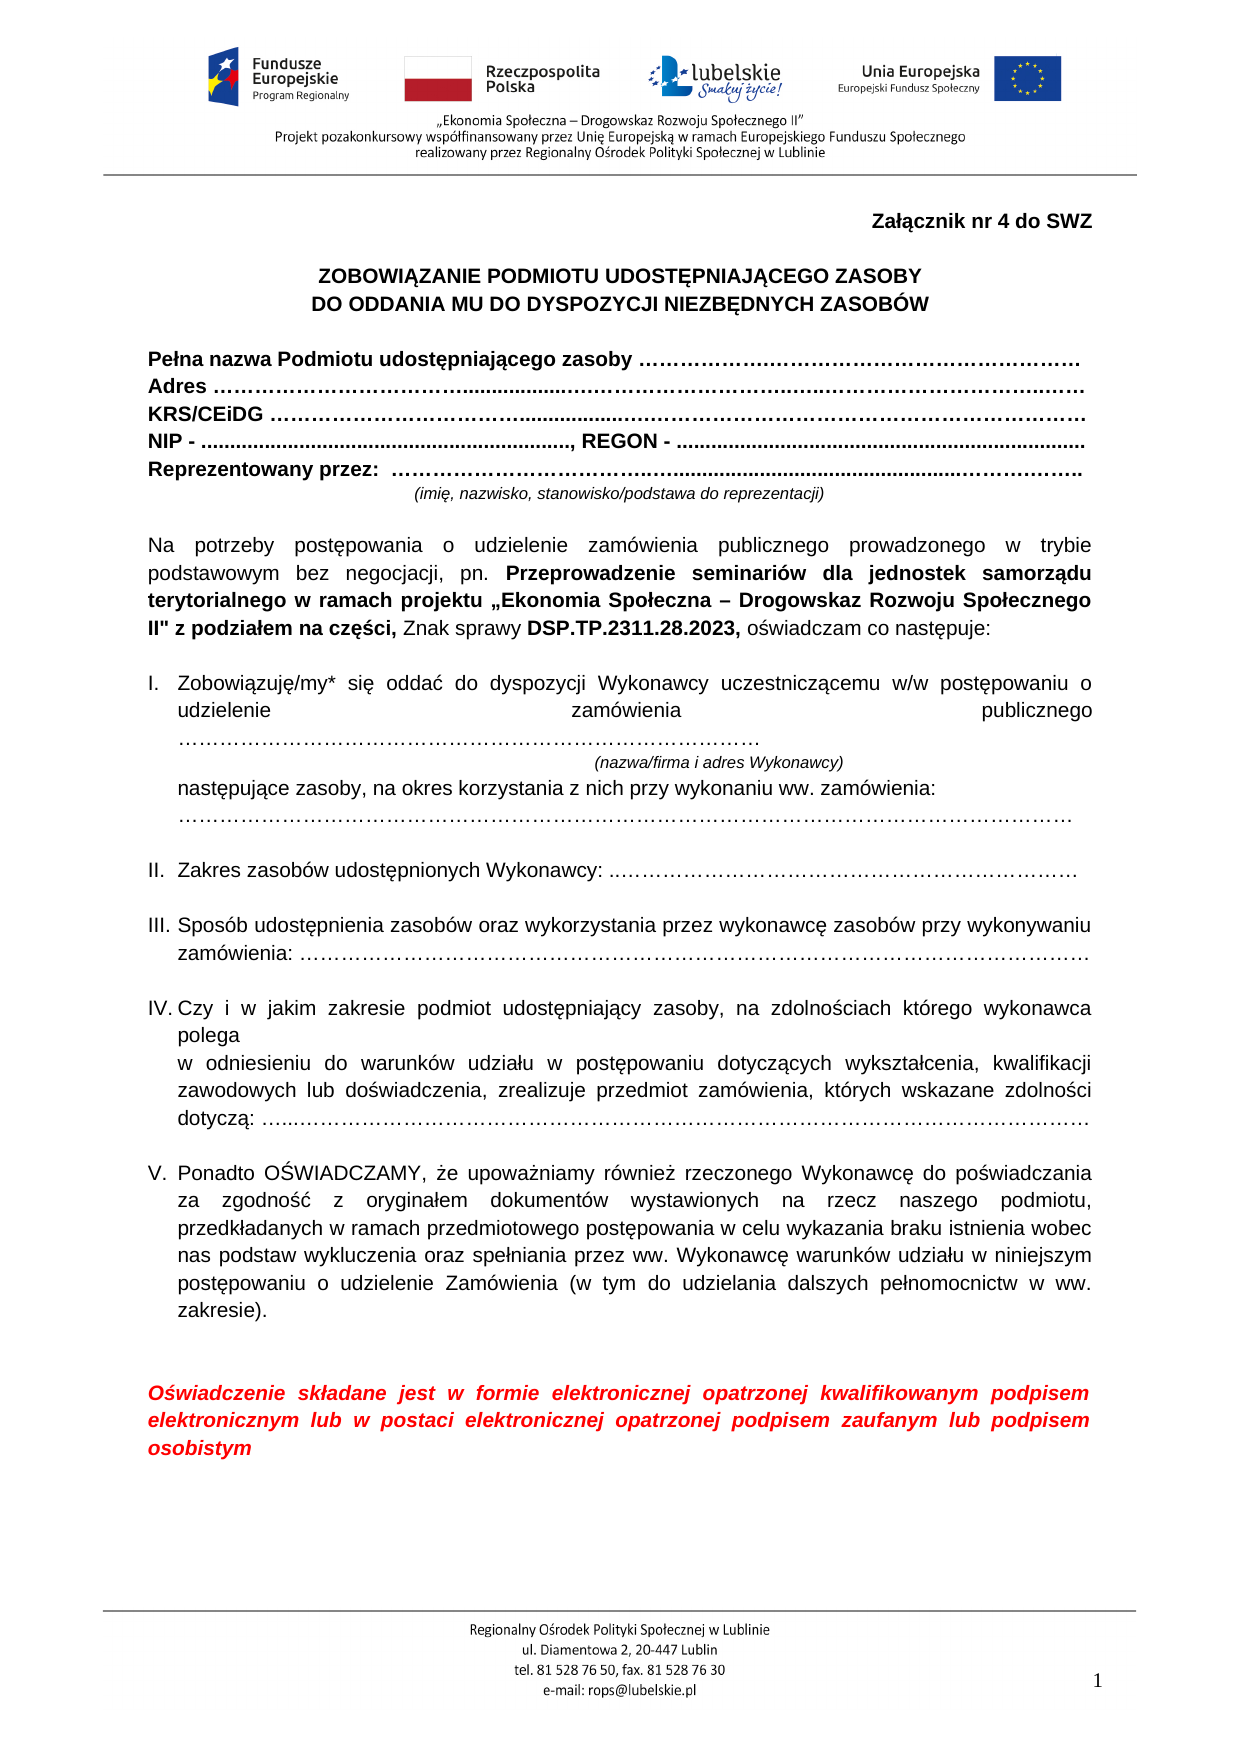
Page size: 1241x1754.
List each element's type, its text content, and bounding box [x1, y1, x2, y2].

text Załącznik nr 4 do SWZ [148, 209, 1093, 233]
text Reprezentowany przez: ………………………………..…..................................................……….…….. [148, 456, 1093, 480]
text (imię, nazwisko, stanowisko/podstawa do reprezentacji) [148, 484, 1093, 503]
text ………………………………………………………………………………………………………………… [177, 803, 1093, 827]
list Sposób udostępnienia zasobów oraz wykorzystania przez wykonawcę zasobów przy wykonywaniu zamówienia: …………………………………………………………………………………………………… [148, 913, 1093, 964]
picture [102, 1607, 1137, 1710]
text (nazwa/firma i adres Wykonawcy) [148, 753, 1093, 772]
picture [103, 37, 1137, 178]
list Ponadto OŚWIADCZAMY, że upoważniamy również rzeczonego Wykonawcę do poświadczania za zgodność z oryginałem dokumentów wystawionych na rzecz naszego podmiotu, przedkładanych w ramach przedmiotowego postępowania w celu wykazania braku istnienia wobec nas podstaw wykluczenia oraz spełniania przez ww. Wykonawcę warunków udziału w niniejszym postępowaniu o udzielenie Zamówienia (w tym do udzielania dalszych pełnomocnictw w ww. zakresie). [148, 1160, 1093, 1322]
text NIP - ................................................................, REGON - ....................................................................... [148, 429, 1093, 453]
list Czy i w jakim zakresie podmiot udostępniający zasoby, na zdolnościach którego wykonawca polega w odniesieniu do warunków udziału w postępowaniu dotyczących wykształcenia, kwalifikacji zawodowych lub doświadczenia, zrealizuje przedmiot zamówienia, których wskazane zdolności dotyczą: …...…………………………………………………………………………………………………… [148, 995, 1093, 1129]
text Adres ………………………………..................….………………………..…..…………………………..…… [148, 374, 1093, 398]
text ZOBOWIĄZANIE PODMIOTU UDOSTĘPNIAJĄCEGO ZASOBY [148, 264, 1093, 288]
text DO ODDANIA MU DO DYSPOZYCJI NIEZBĘDNYCH ZASOBÓW [148, 291, 1093, 315]
list Zobowiązuję/my* się oddać do dyspozycji Wykonawcy uczestniczącemu w/w postępowaniu o udzielenie zamówienia publicznego ………………………………………………………………………… [148, 671, 1093, 750]
text Oświadczenie składane jest w formie elektronicznej opatrzonej kwalifikowanym podpisem elektronicznym lub w postaci elektronicznej opatrzonej podpisem zaufanym lub podpisem osobistym [148, 1380, 1093, 1459]
list Zakres zasobów udostępnionych Wykonawcy: ..………………………………………………………… [148, 858, 1093, 882]
text KRS/CEiDG ………………………………..................….……………………………………………………… [148, 401, 1093, 425]
text Pełna nazwa Podmiotu udostępniającego zasoby ……………….……………………………………… [148, 346, 1093, 370]
text Na potrzeby postępowania o udzielenie zamówienia publicznego prowadzonego w trybie podstawowym bez negocjacji, pn. Przeprowadzenie seminariów dla jednostek samorządu terytorialnego w ramach projektu „Ekonomia Społeczna – Drogowskaz Rozwoju Społecznego II" z podziałem na części, Znak sprawy DSP.TP.2311.28.2023, oświadczam co następuje: [148, 533, 1093, 640]
text następujące zasoby, na okres korzystania z nich przy wykonaniu ww. zamówienia: [177, 775, 1093, 799]
